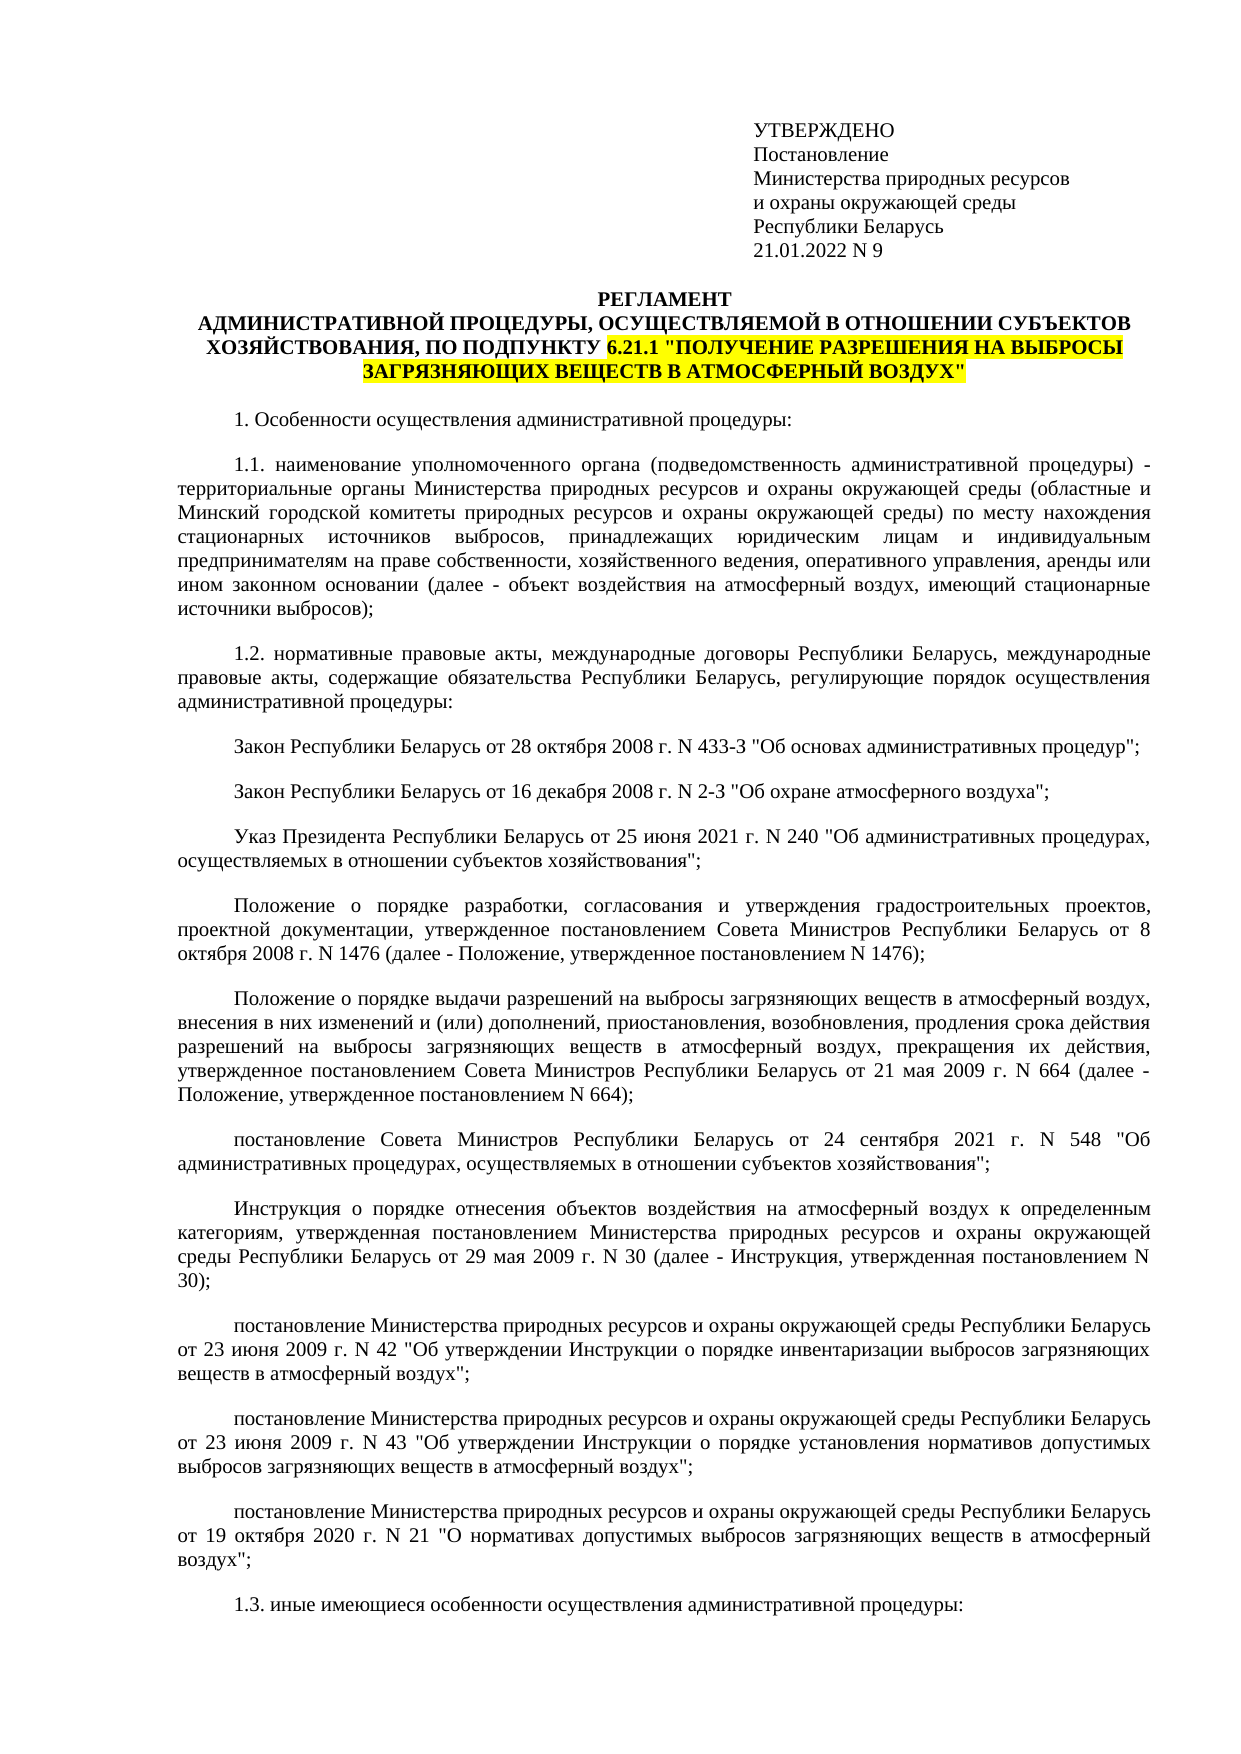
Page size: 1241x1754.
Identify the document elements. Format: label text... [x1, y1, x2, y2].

text 1.3. иные имеющиеся особенности осуществления административной процедуры: [177, 1592, 1152, 1616]
text Положение о порядке выдачи разрешений на выбросы загрязняющих веществ в атмосферный воздух, внесения в них изменений и (или) дополнений, приостановления, возобновления, продления срока действия разрешений на выбросы загрязняющих веществ в атмосферный воздух, прекращения их действия, утвержденное постановлением Совета Министров Республики Беларусь от 21 мая 2009 г. N 664 (далее - Положение, утвержденное постановлением N 664); [177, 986, 1152, 1106]
text Закон Республики Беларусь от 16 декабря 2008 г. N 2-З "Об охране атмосферного воздуха"; [177, 779, 1152, 803]
text 1. Особенности осуществления административной процедуры: [177, 407, 1152, 431]
text Инструкция о порядке отнесения объектов воздействия на атмосферный воздух к определенным категориям, утвержденная постановлением Министерства природных ресурсов и охраны окружающей среды Республики Беларусь от 29 мая 2009 г. N 30 (далее - Инструкция, утвержденная постановлением N 30); [177, 1196, 1152, 1292]
text постановление Министерства природных ресурсов и охраны окружающей среды Республики Беларусь от 23 июня 2009 г. N 42 "Об утверждении Инструкции о порядке инвентаризации выбросов загрязняющих веществ в атмосферный воздух"; [177, 1313, 1152, 1385]
text 1.2. нормативные правовые акты, международные договоры Республики Беларусь, международные правовые акты, содержащие обязательства Республики Беларусь, регулирующие порядок осуществления административной процедуры: [177, 641, 1152, 713]
text Республики Беларусь [753, 214, 1152, 238]
text постановление Министерства природных ресурсов и охраны окружающей среды Республики Беларусь от 19 октября 2020 г. N 21 "О нормативах допустимых выбросов загрязняющих веществ в атмосферный воздух"; [177, 1499, 1152, 1571]
text постановление Министерства природных ресурсов и охраны окружающей среды Республики Беларусь от 23 июня 2009 г. N 43 "Об утверждении Инструкции о порядке установления нормативов допустимых выбросов загрязняющих веществ в атмосферный воздух"; [177, 1406, 1152, 1478]
text Положение о порядке разработки, согласования и утверждения градостроительных проектов, проектной документации, утвержденное постановлением Совета Министров Республики Беларусь от 8 октября 2008 г. N 1476 (далее - Положение, утвержденное постановлением N 1476); [177, 893, 1152, 965]
text 1.1. наименование уполномоченного органа (подведомственность административной процедуры) - территориальные органы Министерства природных ресурсов и охраны окружающей среды (областные и Минский городской комитеты природных ресурсов и охраны окружающей среды) по месту нахождения стационарных источников выбросов, принадлежащих юридическим лицам и индивидуальным предпринимателям на праве собственности, хозяйственного ведения, оперативного управления, аренды или ином законном основании (далее - объект воздействия на атмосферный воздух, имеющий стационарные источники выбросов); [177, 452, 1152, 620]
text УТВЕРЖДЕНО [753, 118, 1152, 142]
text постановление Совета Министров Республики Беларусь от 24 сентября 2021 г. N 548 "Об административных процедурах, осуществляемых в отношении субъектов хозяйствования"; [177, 1127, 1152, 1175]
text Министерства природных ресурсов [753, 166, 1152, 190]
text Закон Республики Беларусь от 28 октября 2008 г. N 433-З "Об основах административных процедур"; [177, 734, 1152, 758]
text 21.01.2022 N 9 [753, 238, 1152, 262]
title РЕГЛАМЕНТ [177, 287, 1152, 311]
text и охраны окружающей среды [753, 190, 1152, 214]
text Постановление [753, 142, 1152, 166]
title АДМИНИСТРАТИВНОЙ ПРОЦЕДУРЫ, ОСУЩЕСТВЛЯЕМОЙ В ОТНОШЕНИИ СУБЪЕКТОВ ХОЗЯЙСТВОВАНИЯ, ПО ПОДПУНКТУ 6.21.1 "ПОЛУЧЕНИЕ РАЗРЕШЕНИЯ НА ВЫБРОСЫ ЗАГРЯЗНЯЮЩИХ ВЕЩЕСТВ В АТМОСФЕРНЫЙ ВОЗДУХ" [177, 311, 1152, 383]
text Указ Президента Республики Беларусь от 25 июня 2021 г. N 240 "Об административных процедурах, осуществляемых в отношении субъектов хозяйствования"; [177, 824, 1152, 872]
